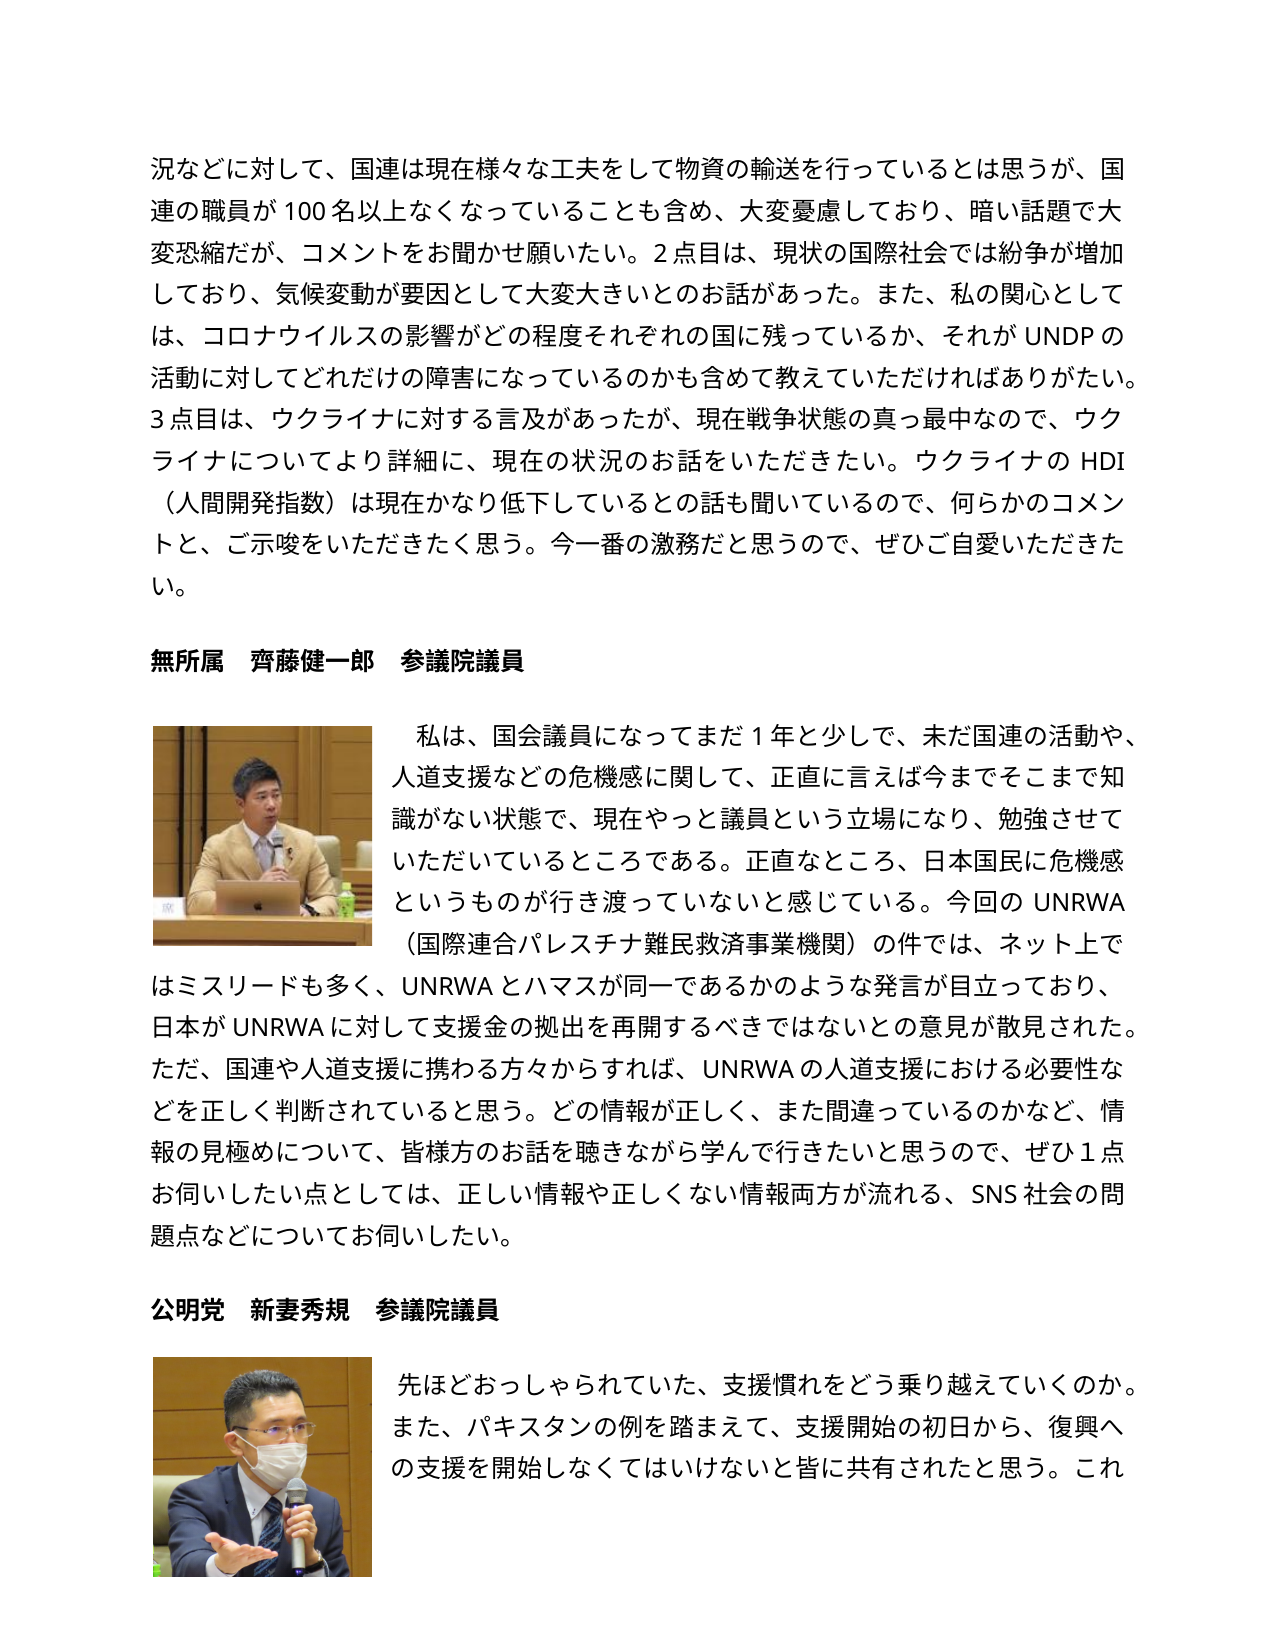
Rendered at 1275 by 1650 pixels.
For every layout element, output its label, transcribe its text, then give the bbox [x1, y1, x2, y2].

picture [153, 1357, 372, 1577]
text 私は、国会議員になってまだ1年と少しで、未だ国連の活動や、人道支援などの危機感に関して、正直に言えば今までそこまで知識がない状態で、現在やっと議員という立場になり、勉強させていただいているところである。正直なところ、日本国民に危機感というものが行き渡っていないと感じている。今回のUNRWA（国際連合パレスチナ難民救済事業機関）の件では、ネット上ではミスリードも多く、UNRWAとハマスが同一であるかのような発言が目立っており、日本がUNRWAに対して支援金の拠出を再開するべきではないとの意見が散見された。ただ、国連や人道支援に携わる方々からすれば、UNRWAの人道支援における必要性などを正しく判断されていると思う。どの情報が正しく、また間違っているのかなど、情報の見極めについて、皆様方のお話を聴きながら学んで行きたいと思うので、ぜひ１点お伺いしたい点としては、正しい情報や正しくない情報両方が流れる、SNS社会の問題点などについてお伺いしたい。 [150, 716, 1125, 1252]
picture [153, 726, 373, 946]
text 無所属 齊藤健一郎 参議院議員 [150, 641, 1125, 678]
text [150, 150, 1125, 603]
text 公明党 新妻秀規 参議院議員 [150, 1291, 1125, 1327]
